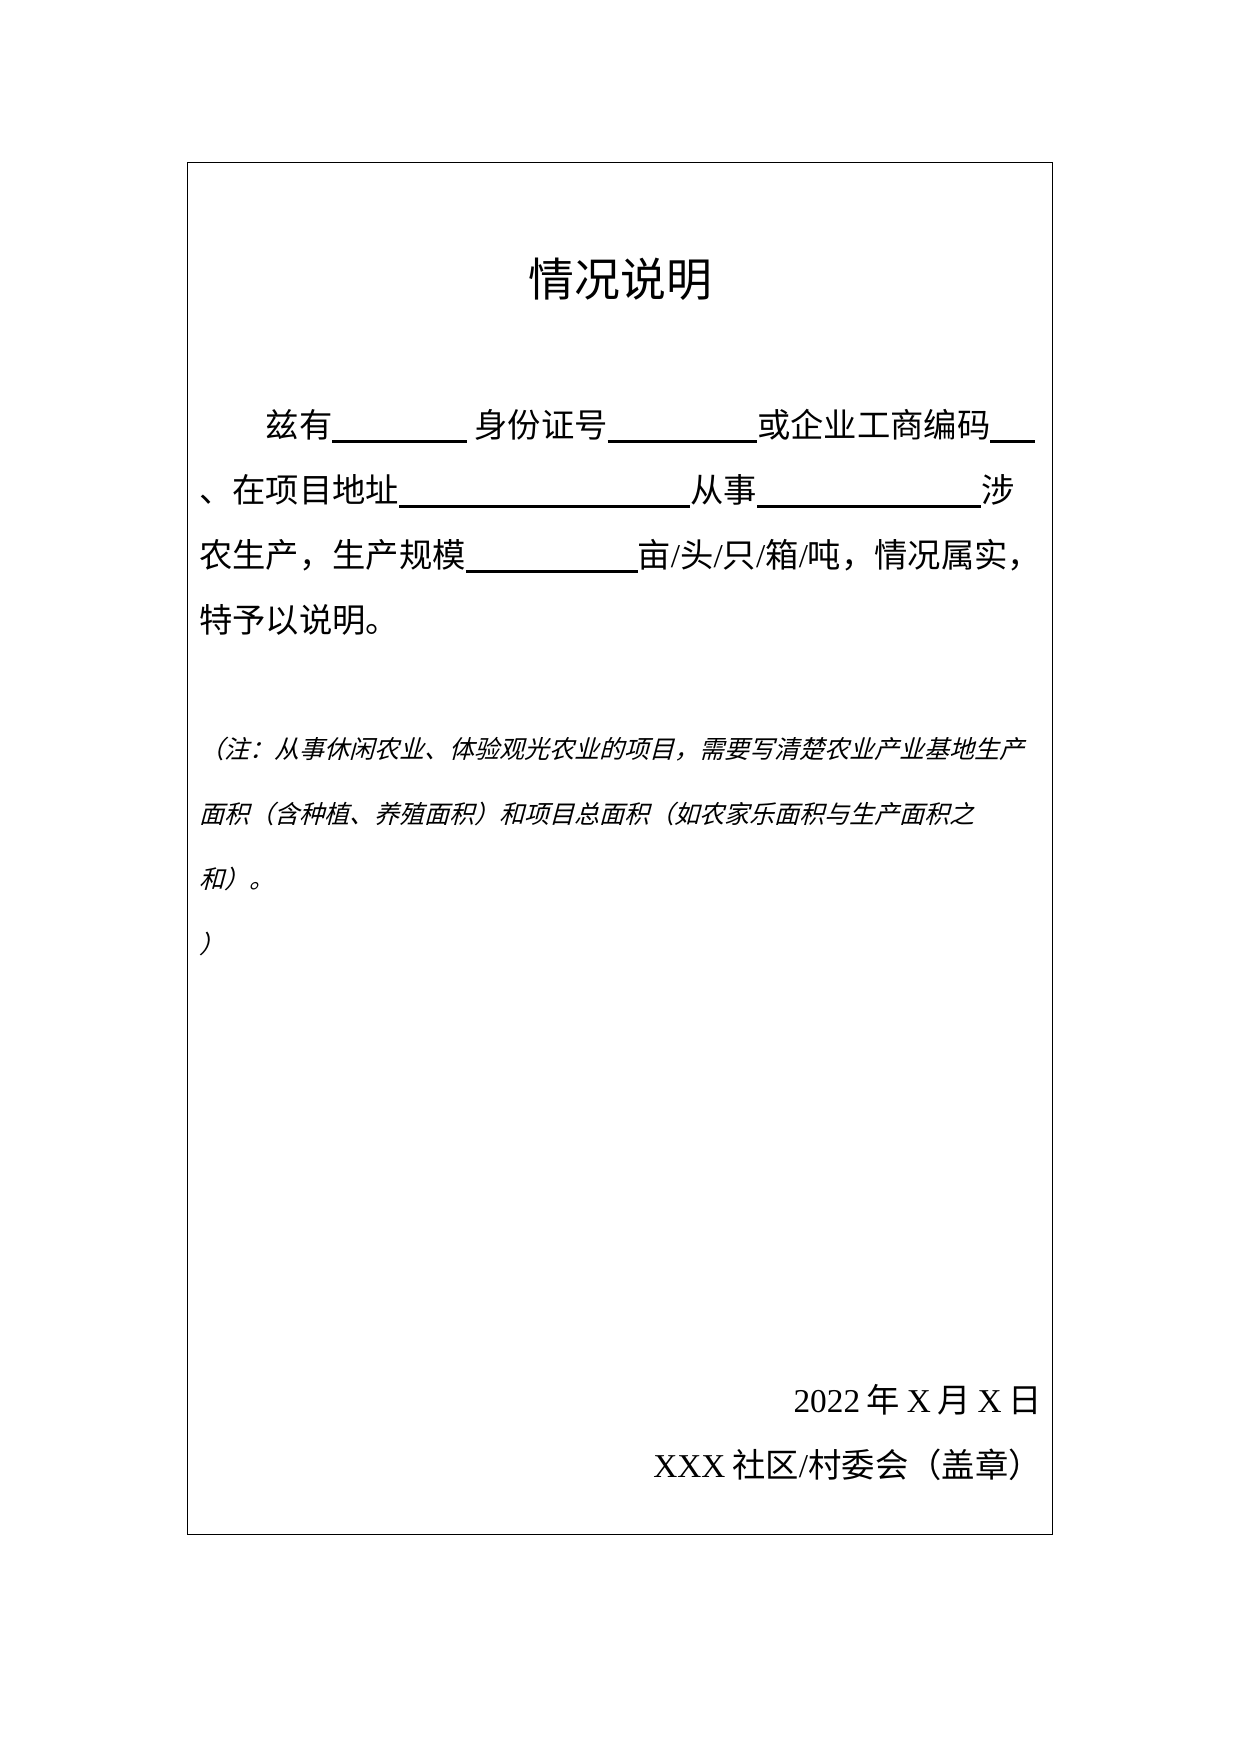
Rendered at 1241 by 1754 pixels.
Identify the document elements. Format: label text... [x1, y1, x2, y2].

table_header 情况说明 兹有 身份证号 或企业工商编码 、在项目地址 从事 涉农生产，生产规模 亩/头/只/箱/吨，情况属实，特予以说明。 （注：从事休闲农业、体验观光农业的项目，需要写清楚农业产业基地生产面积（含种植、养殖面积）和项目总面积（如农家乐面积与生产面积之和）。 ） 2022年X月X日 XXX社区/村委会（盖章） [188, 163, 1052, 1534]
